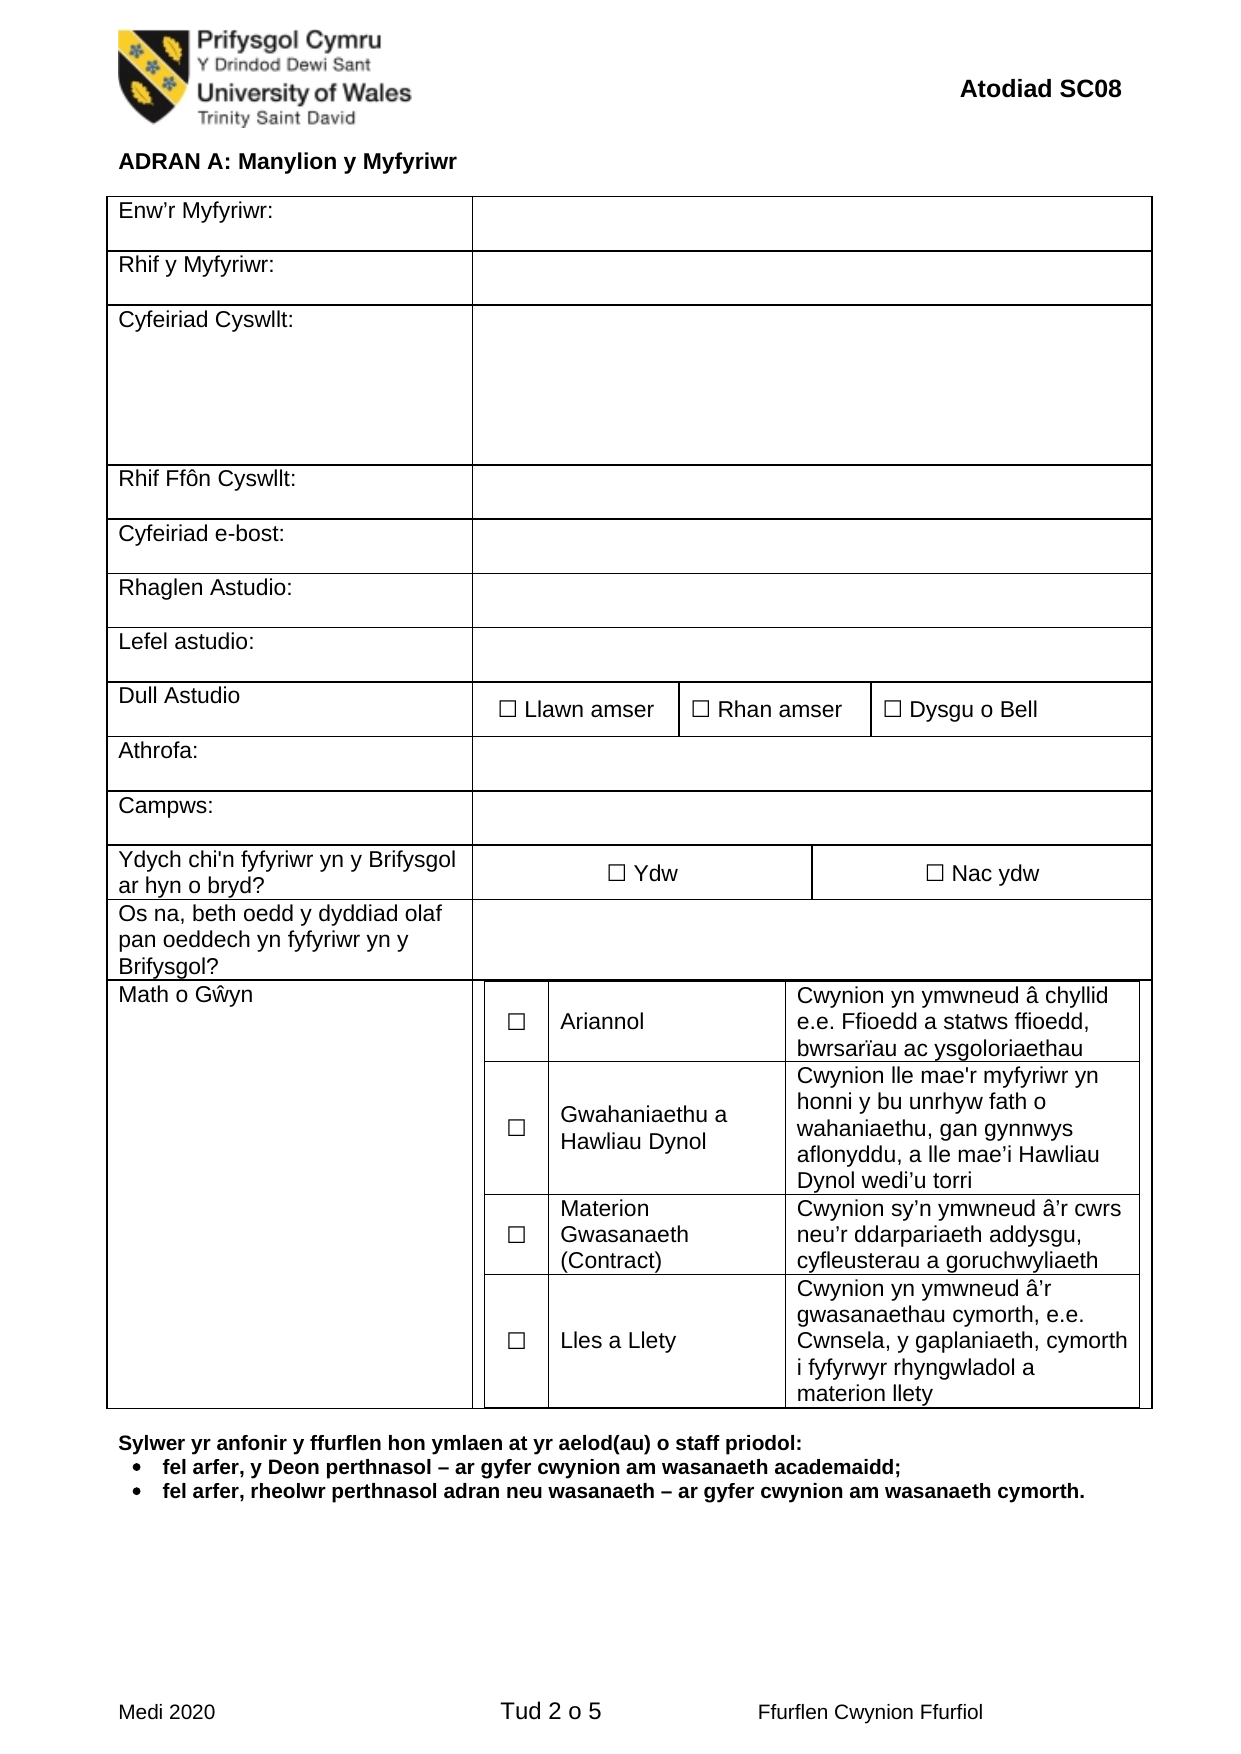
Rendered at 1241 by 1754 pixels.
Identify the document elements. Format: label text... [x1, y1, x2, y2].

table_cell Rhan amser [680, 683, 870, 736]
table_cell [485, 1195, 548, 1274]
table_cell Dysgu o Bell [872, 683, 1151, 736]
table_cell Campws: [108, 792, 472, 844]
table_cell [473, 628, 1151, 681]
table_cell [485, 982, 548, 1061]
table_cell Dull Astudio [108, 683, 472, 736]
table_cell Ydych chi'n fyfyriwr yn y Brifysgol ar hyn o bryd? [108, 846, 472, 898]
table_cell Cyfeiriad Cyswllt: [108, 306, 472, 464]
table_header [473, 197, 1151, 250]
table_cell [549, 1195, 785, 1274]
table_cell [473, 466, 1151, 518]
table_cell Rhif y Myfyriwr: [108, 252, 472, 304]
list fel arfer, y Deon perthnasol – ar gyfer cwynion am wasanaeth academaidd; [133, 1455, 1122, 1479]
table_cell [1140, 981, 1151, 1408]
table_cell [485, 1062, 548, 1194]
table_cell Rhif Ffôn Cyswllt: [108, 466, 472, 518]
table_cell [473, 306, 1151, 464]
table_cell [786, 1062, 1139, 1194]
table_cell [473, 737, 1151, 790]
table_cell [549, 982, 785, 1061]
table_cell [786, 982, 1139, 1061]
picture [118, 29, 412, 128]
table_cell [786, 1195, 1139, 1274]
list fel arfer, rheolwr perthnasol adran neu wasanaeth – ar gyfer cwynion am wasanaeth cymorth. [133, 1479, 1122, 1503]
table_cell [473, 252, 1151, 304]
table_cell [473, 900, 1151, 979]
table_cell [549, 1062, 785, 1194]
table_cell Nac ydw [813, 846, 1151, 898]
table_cell Lefel astudio: [108, 628, 472, 681]
table_cell [485, 1275, 548, 1407]
table_cell [473, 520, 1151, 572]
text Sylwer yr anfonir y ffurflen hon ymlaen at yr aelod(au) o staff priodol: [118, 1431, 1122, 1455]
table_cell [549, 1275, 785, 1407]
table_cell Athrofa: [108, 737, 472, 790]
table_cell Rhaglen Astudio: [108, 574, 472, 627]
table_cell [473, 574, 1151, 627]
table_cell Ydw [473, 846, 811, 898]
table_cell [473, 981, 484, 1408]
text ADRAN A: Manylion y Myfyriwr [118, 148, 1122, 174]
table_cell Llawn amser [473, 683, 678, 736]
table_cell [473, 792, 1151, 844]
table_cell [786, 1275, 1139, 1407]
table_cell Cyfeiriad e-bost: [108, 520, 472, 572]
table_cell Math o Gŵyn [108, 981, 472, 1408]
table_header Enw’r Myfyriwr: [108, 197, 472, 250]
table_cell Os na, beth oedd y dyddiad olaf pan oeddech yn fyfyriwr yn y Brifysgol? [108, 900, 472, 979]
